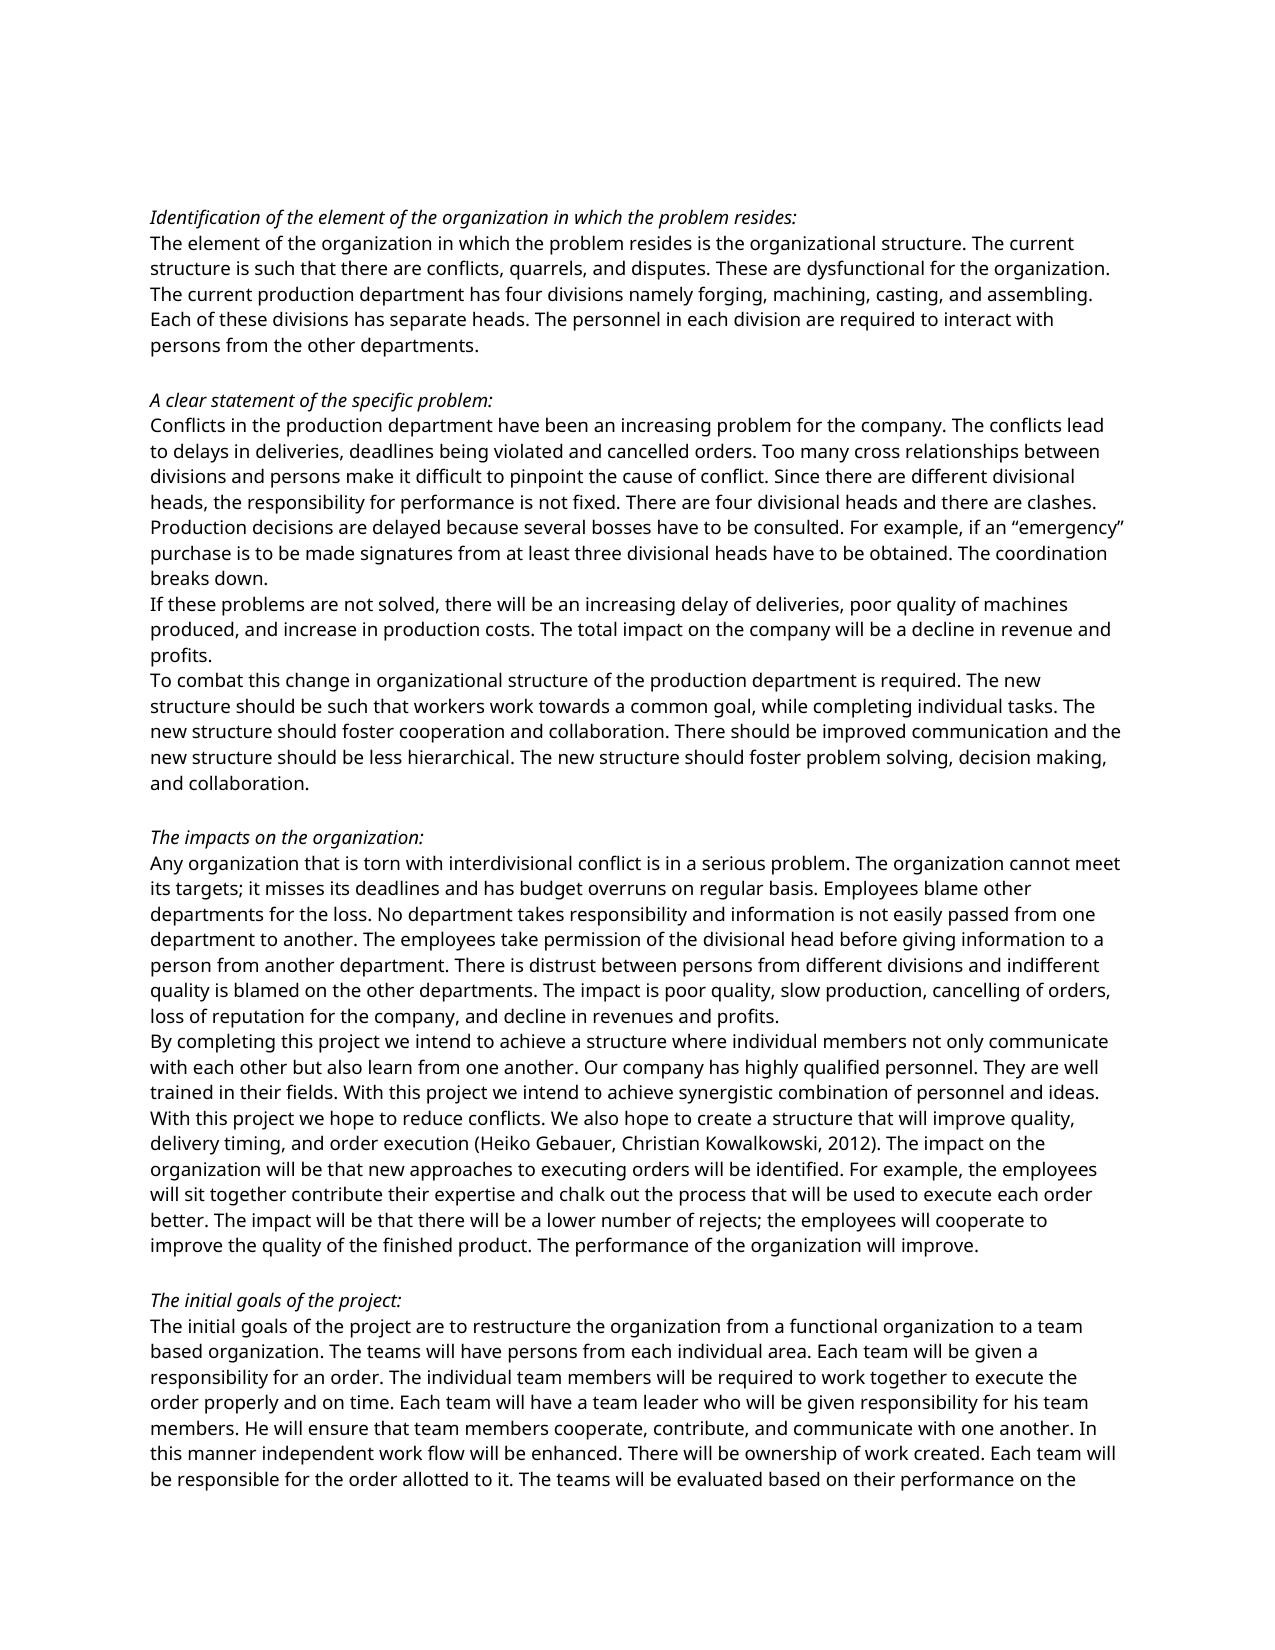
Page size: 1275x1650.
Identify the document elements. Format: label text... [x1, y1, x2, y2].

text A clear statement of the specific problem: Conflicts in the production department have been an increasing problem for the company. The conflicts lead to delays in deliveries, deadlines being violated and cancelled orders. Too many cross relationships between divisions and persons make it difficult to pinpoint the cause of conflict. Since there are different divisional heads, the responsibility for performance is not fixed. There are four divisional heads and there are clashes. Production decisions are delayed because several bosses have to be consulted. For example, if an “emergency” purchase is to be made signatures from at least three divisional heads have to be obtained. The coordination breaks down. If these problems are not solved, there will be an increasing delay of deliveries, poor quality of machines produced, and increase in production costs. The total impact on the company will be a decline in revenue and profits. To combat this change in organizational structure of the production department is required. The new structure should be such that workers work towards a common goal, while completing individual tasks. The new structure should foster cooperation and collaboration. There should be improved communication and the new structure should be less hierarchical. The new structure should foster problem solving, decision making, and collaboration. [150, 387, 1125, 795]
text Identification of the element of the organization in which the problem resides: The element of the organization in which the problem resides is the organizational structure. The current structure is such that there are conflicts, quarrels, and disputes. These are dysfunctional for the organization. The current production department has four divisions namely forging, machining, casting, and assembling. Each of these divisions has separate heads. The personnel in each division are required to interact with persons from the other departments. [150, 205, 1125, 358]
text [150, 1287, 1125, 1492]
text The impacts on the organization: Any organization that is torn with interdivisional conflict is in a serious problem. The organization cannot meet its targets; it misses its deadlines and has budget overruns on regular basis. Employees blame other departments for the loss. No department takes responsibility and information is not easily passed from one department to another. The employees take permission of the divisional head before giving information to a person from another department. There is distrust between persons from different divisions and indifferent quality is blamed on the other departments. The impact is poor quality, slow production, cancelling of orders, loss of reputation for the company, and decline in revenues and profits. By completing this project we intend to achieve a structure where individual members not only communicate with each other but also learn from one another. Our company has highly qualified personnel. They are well trained in their fields. With this project we intend to achieve synergistic combination of personnel and ideas. With this project we hope to reduce conflicts. We also hope to create a structure that will improve quality, delivery timing, and order execution (Heiko Gebauer, Christian Kowalkowski, 2012). The impact on the organization will be that new approaches to executing orders will be identified. For example, the employees will sit together contribute their expertise and chalk out the process that will be used to execute each order better. The impact will be that there will be a lower number of rejects; the employees will cooperate to improve the quality of the finished product. The performance of the organization will improve. [150, 824, 1125, 1258]
